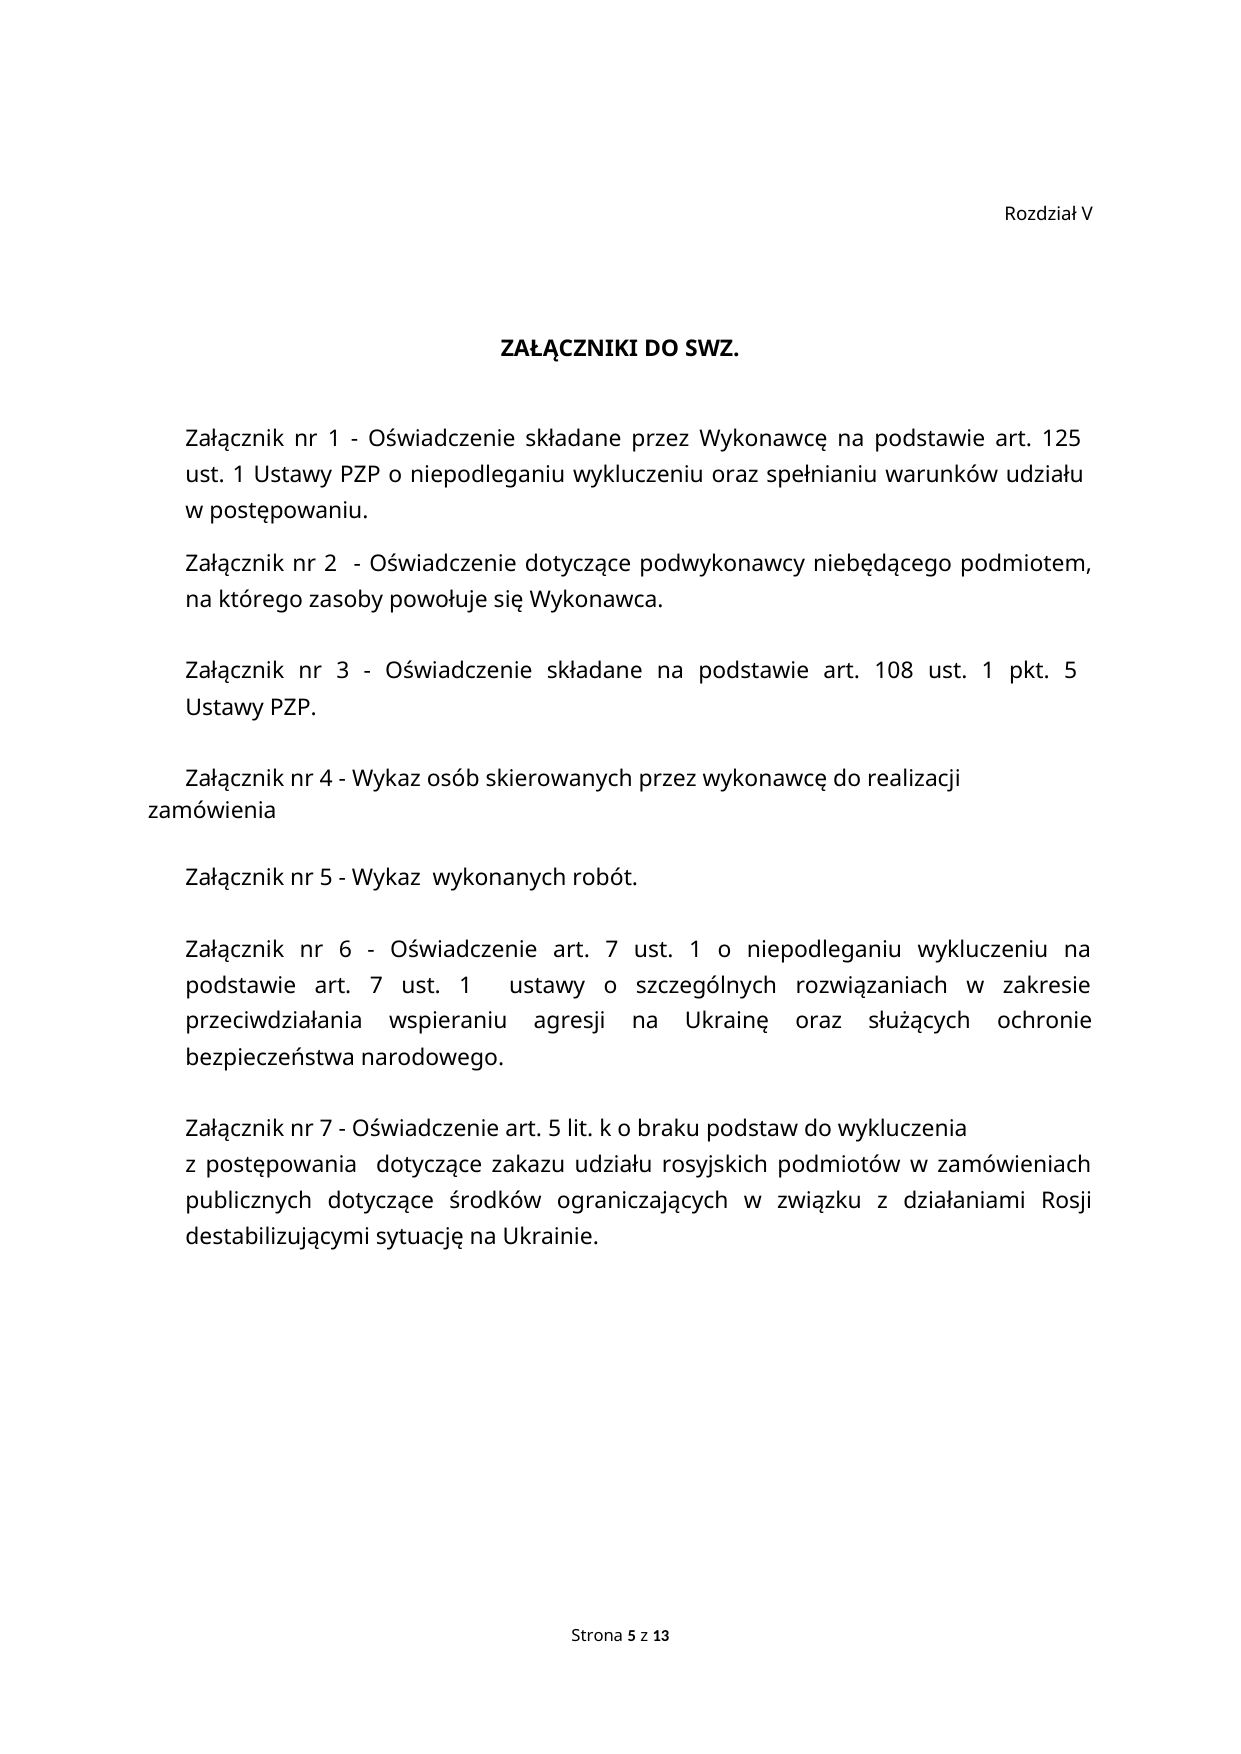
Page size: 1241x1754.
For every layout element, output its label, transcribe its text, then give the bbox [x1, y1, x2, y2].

text Załącznik nr 2 - Oświadczenie dotyczące podwykonawcy niebędącego podmiotem, na którego zasoby powołuje się Wykonawca. [185, 547, 1093, 614]
text Załącznik nr 7 - Oświadczenie art. 5 lit. k o braku podstaw do wykluczenia [185, 1112, 1093, 1143]
text ZAŁĄCZNIKI DO SWZ. [148, 332, 1093, 363]
text Załącznik nr 3 - Oświadczenie składane na podstawie art. 108 ust. 1 pkt. 5 Ustawy PZP. [185, 654, 1093, 722]
text z postępowania dotyczące zakazu udziału rosyjskich podmiotów w zamówieniach publicznych dotyczące środków ograniczających w związku z działaniami Rosji destabilizującymi sytuację na Ukrainie. [185, 1148, 1093, 1251]
text Rozdział V [185, 201, 1093, 226]
text Załącznik nr 1 - Oświadczenie składane przez Wykonawcę na podstawie art. 125 ust. 1 Ustawy PZP o niepodleganiu wykluczeniu oraz spełnianiu warunków udziału w postępowaniu. [185, 422, 1093, 525]
text Załącznik nr 6 - Oświadczenie art. 7 ust. 1 o niepodleganiu wykluczeniu na podstawie art. 7 ust. 1 ustawy o szczególnych rozwiązaniach w zakresie przeciwdziałania wspieraniu agresji na Ukrainę oraz służących ochronie bezpieczeństwa narodowego. [185, 933, 1093, 1072]
text Załącznik nr 5 - Wykaz wykonanych robót. [185, 861, 1093, 892]
text Załącznik nr 4 - Wykaz osób skierowanych przez wykonawcę do realizacji zamówienia [148, 762, 1093, 825]
